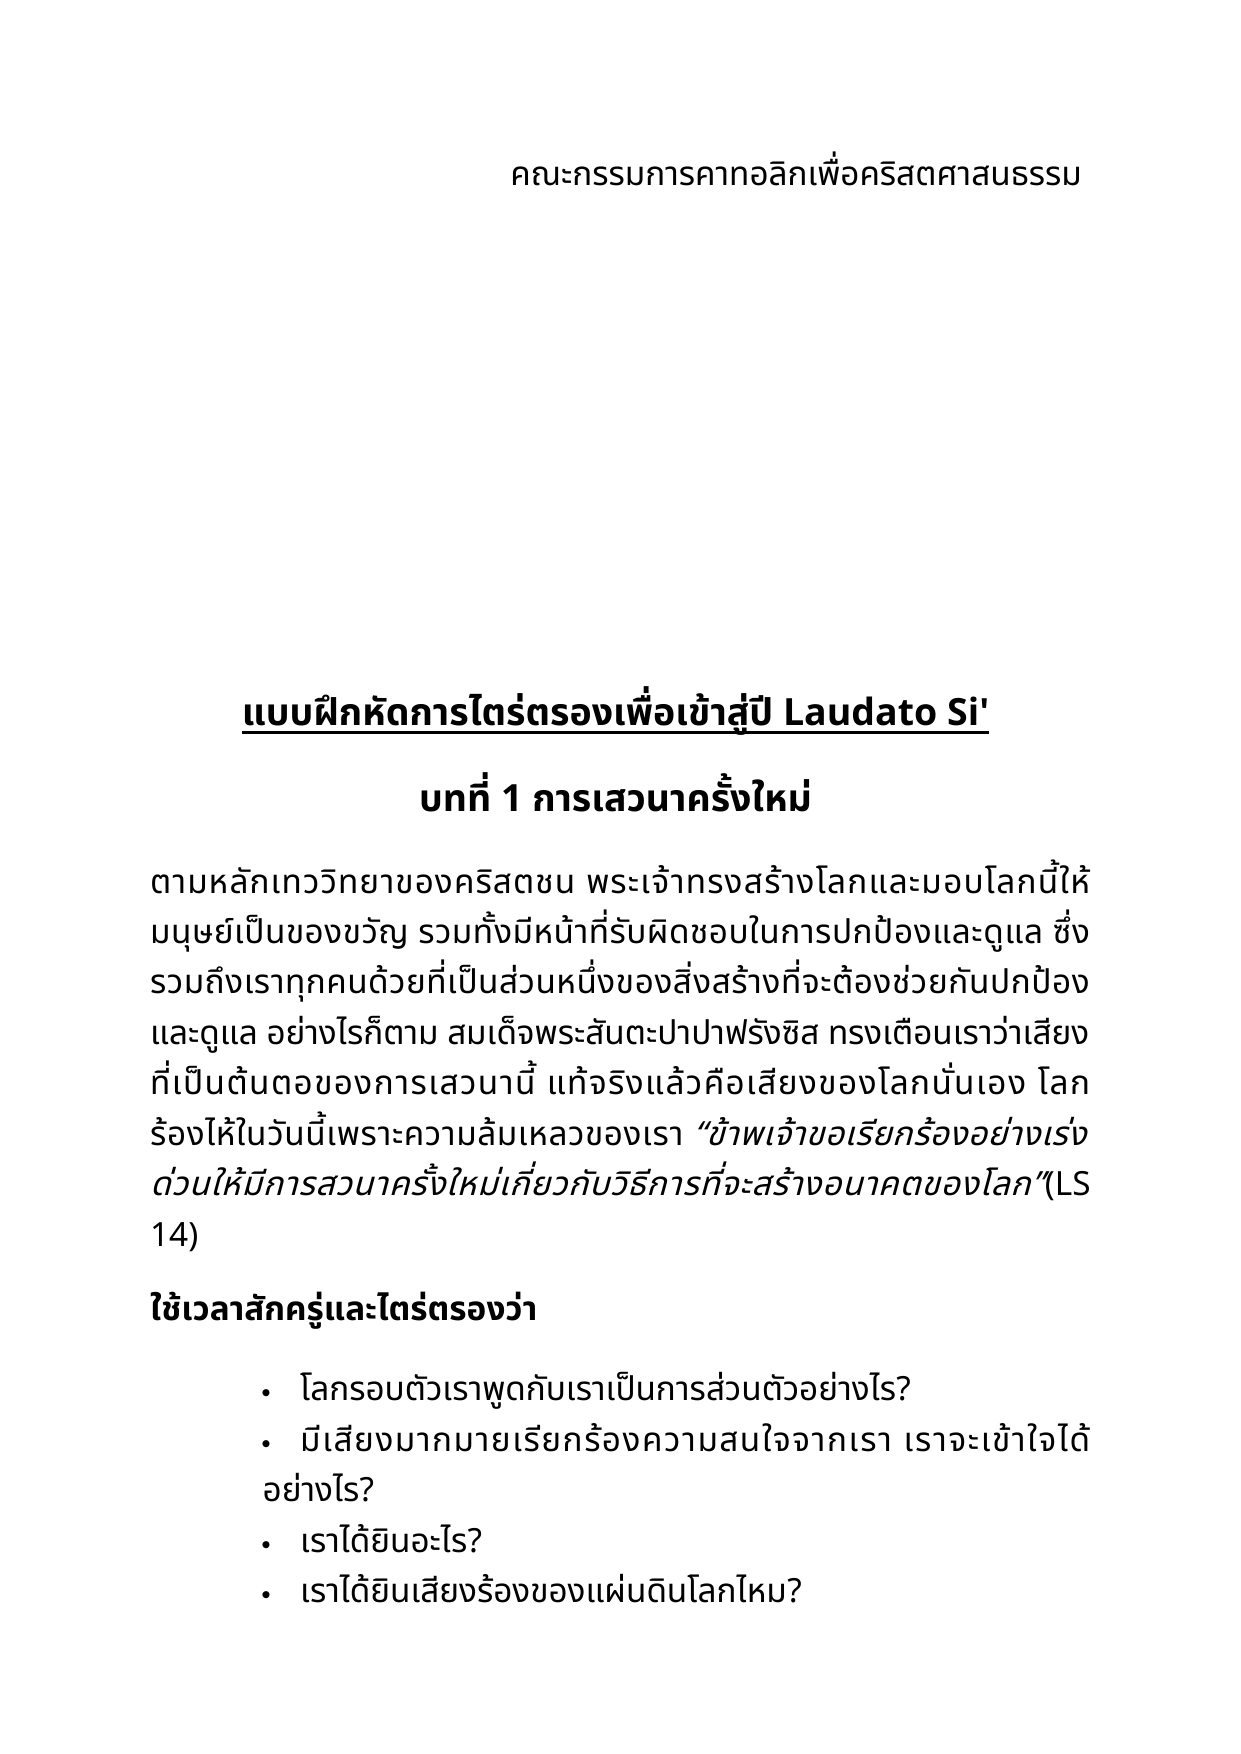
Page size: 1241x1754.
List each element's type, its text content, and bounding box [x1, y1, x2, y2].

text ใช้เวลาสักครู่และไตร่ตรองว่า [150, 1285, 1090, 1336]
text ตามหลักเทววิทยาของคริสตชน พระเจ้าทรงสร้างโลกและมอบโลกนี้ให้มนุษย์เป็นของขวัญ รวมทั้งมีหน้าที่รับผิดชอบในการปกป้องและดูแล ซึ่งรวมถึงเราทุกคนด้วยที่เป็นส่วนหนึ่งของสิ่งสร้างที่จะต้องช่วยกันปกป้องและดูแล อย่างไรก็ตาม สมเด็จพระสันตะปาปาฟรังซิส ทรงเตือนเราว่าเสียงที่เป็นต้นตอของการเสวนานี้ แท้จริงแล้วคือเสียงของโลกนั่นเอง โลกร้องไห้ในวันนี้เพราะความล้มเหลวของเรา “ข้าพเจ้าขอเรียกร้องอย่างเร่งด่วนให้มีการสวนาครั้งใหม่เกี่ยวกับวิธีการที่จะสร้างอนาคตของโลก”(LS 14) [150, 858, 1090, 1256]
list เราได้ยินอะไร? [262, 1517, 1090, 1567]
list เราได้ยินเสียงร้องของแผ่นดินโลกไหม? [262, 1567, 1090, 1618]
list มีเสียงมากมายเรียกร้องความสนใจจากเรา เราจะเข้าใจได้อย่างไร? [262, 1416, 1090, 1517]
text บทที่ 1 การเสวนาครั้งใหม่ [150, 771, 1090, 828]
text แบบฝึกหัดการไตร่ตรองเพื่อเข้าสู่ปี Laudato Si' [150, 685, 1090, 742]
list โลกรอบตัวเราพูดกับเราเป็นการส่วนตัวอย่างไร? [262, 1365, 1090, 1416]
text คณะกรรมการคาทอลิกเพื่อคริสตศาสนธรรม [150, 150, 1090, 200]
